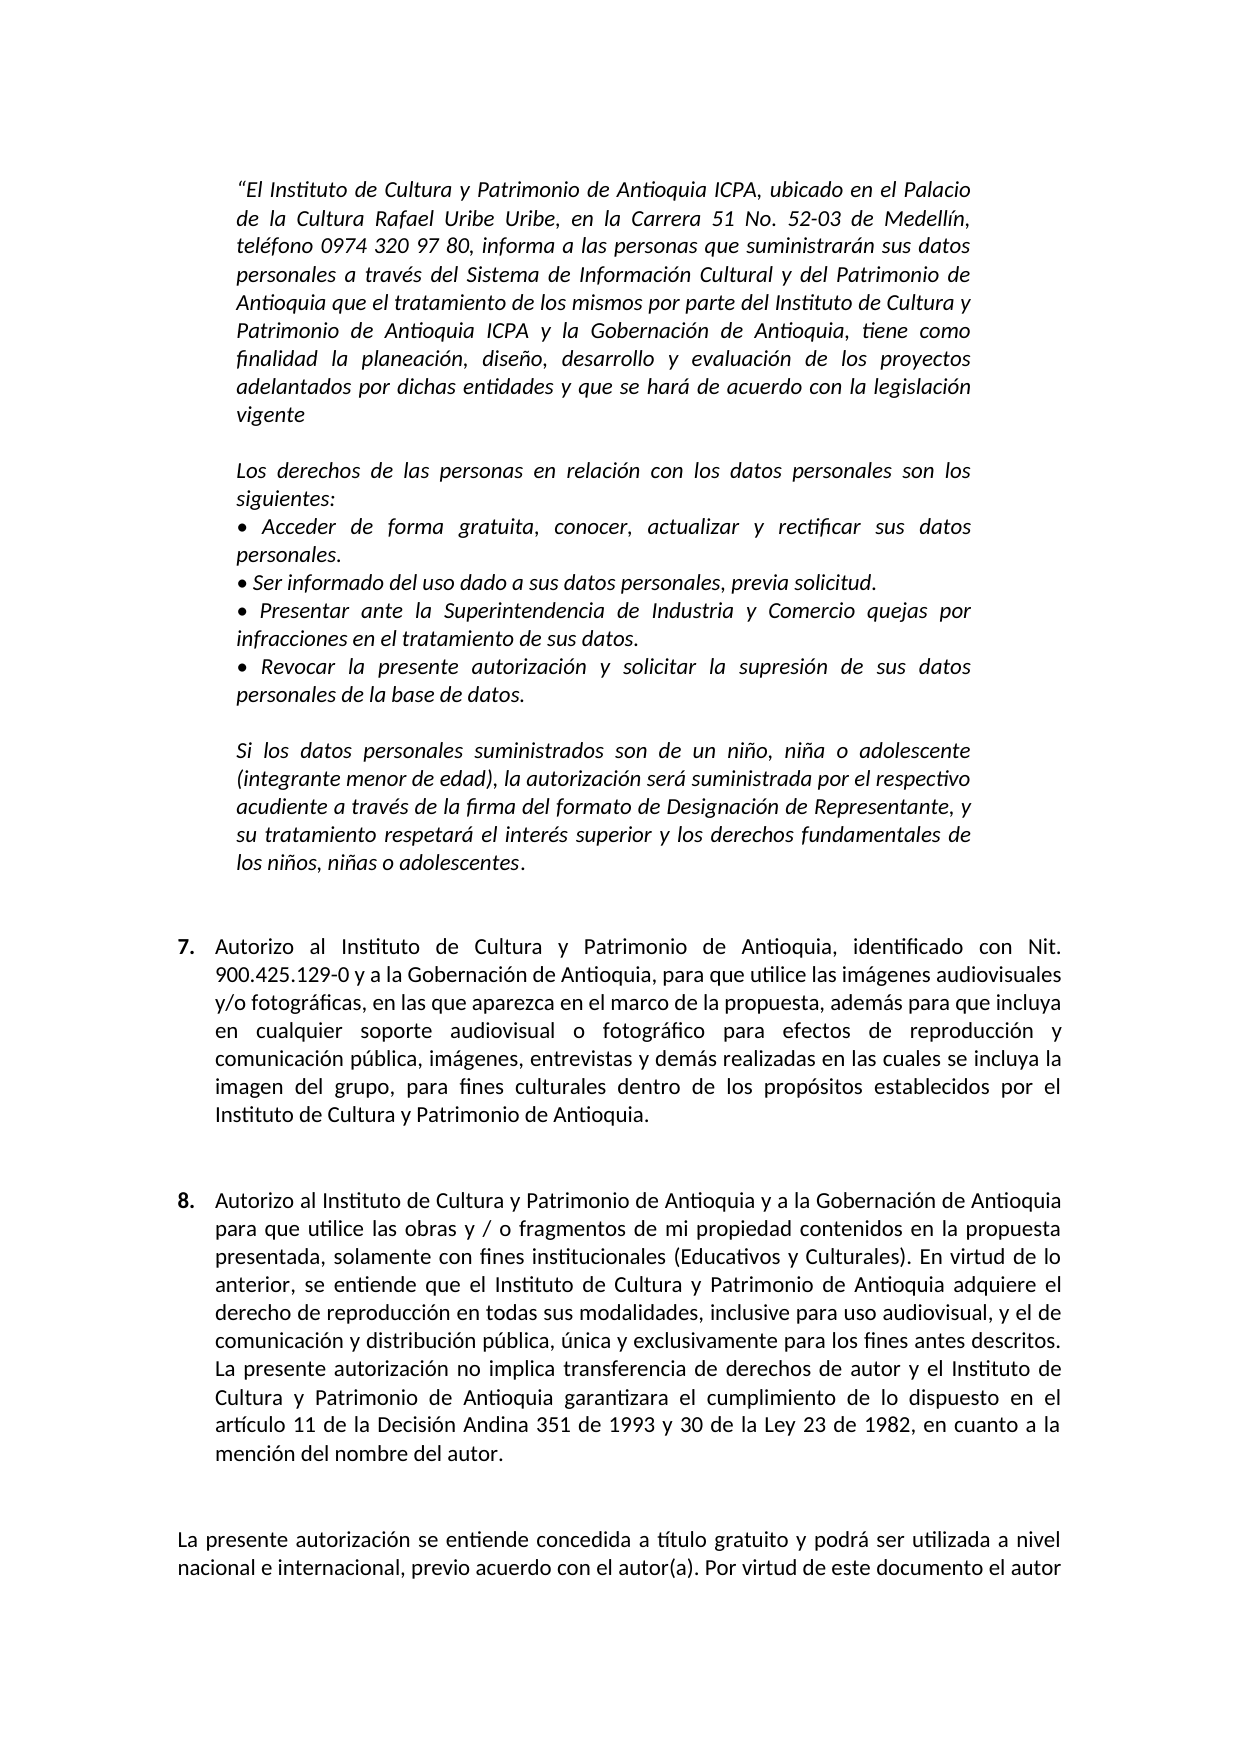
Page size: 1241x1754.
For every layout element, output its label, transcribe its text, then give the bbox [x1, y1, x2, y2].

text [177, 1525, 1063, 1581]
text • Acceder de forma gratuita, conocer, actualizar y rectificar sus datos personales. [236, 512, 974, 568]
text “El Instituto de Cultura y Patrimonio de Antioquia ICPA, ubicado en el Palacio de la Cultura Rafael Uribe Uribe, en la Carrera 51 No. 52-03 de Medellín, teléfono 0974 320 97 80, informa a las personas que suministrarán sus datos personales a través del Sistema de Información Cultural y del Patrimonio de Antioquia que el tratamiento de los mismos por parte del Instituto de Cultura y Patrimonio de Antioquia ICPA y la Gobernación de Antioquia, tiene como finalidad la planeación, diseño, desarrollo y evaluación de los proyectos adelantados por dichas entidades y que se hará de acuerdo con la legislación vigente [236, 148, 974, 428]
list Autorizo al Instituto de Cultura y Patrimonio de Antioquia y a la Gobernación de Antioquia para que utilice las obras y / o fragmentos de mi propiedad contenidos en la propuesta presentada, solamente con fines institucionales (Educativos y Culturales). En virtud de lo anterior, se entiende que el Instituto de Cultura y Patrimonio de Antioquia adquiere el derecho de reproducción en todas sus modalidades, inclusive para uso audiovisual, y el de comunicación y distribución pública, única y exclusivamente para los fines antes descritos. La presente autorización no implica transferencia de derechos de autor y el Instituto de Cultura y Patrimonio de Antioquia garantizara el cumplimiento de lo dispuesto en el artículo 11 de la Decisión Andina 351 de 1993 y 30 de la Ley 23 de 1982, en cuanto a la mención del nombre del autor. [177, 1186, 1063, 1467]
text Si los datos personales suministrados son de un niño, niña o adolescente (integrante menor de edad), la autorización será suministrada por el respectivo acudiente a través de la firma del formato de Designación de Representante, y su tratamiento respetará el interés superior y los derechos fundamentales de los niños, niñas o adolescentes. [236, 736, 974, 876]
text • Ser informado del uso dado a sus datos personales, previa solicitud. [236, 568, 974, 596]
text • Revocar la presente autorización y solicitar la supresión de sus datos personales de la base de datos. [236, 652, 974, 708]
list Autorizo al Instituto de Cultura y Patrimonio de Antioquia, identificado con Nit. 900.425.129-0 y a la Gobernación de Antioquia, para que utilice las imágenes audiovisuales y/o fotográficas, en las que aparezca en el marco de la propuesta, además para que incluya en cualquier soporte audiovisual o fotográfico para efectos de reproducción y comunicación pública, imágenes, entrevistas y demás realizadas en las cuales se incluya la imagen del grupo, para fines culturales dentro de los propósitos establecidos por el Instituto de Cultura y Patrimonio de Antioquia. [177, 932, 1063, 1128]
text • Presentar ante la Superintendencia de Industria y Comercio quejas por infracciones en el tratamiento de sus datos. [236, 596, 974, 652]
text Los derechos de las personas en relación con los datos personales son los siguientes: [236, 428, 974, 512]
